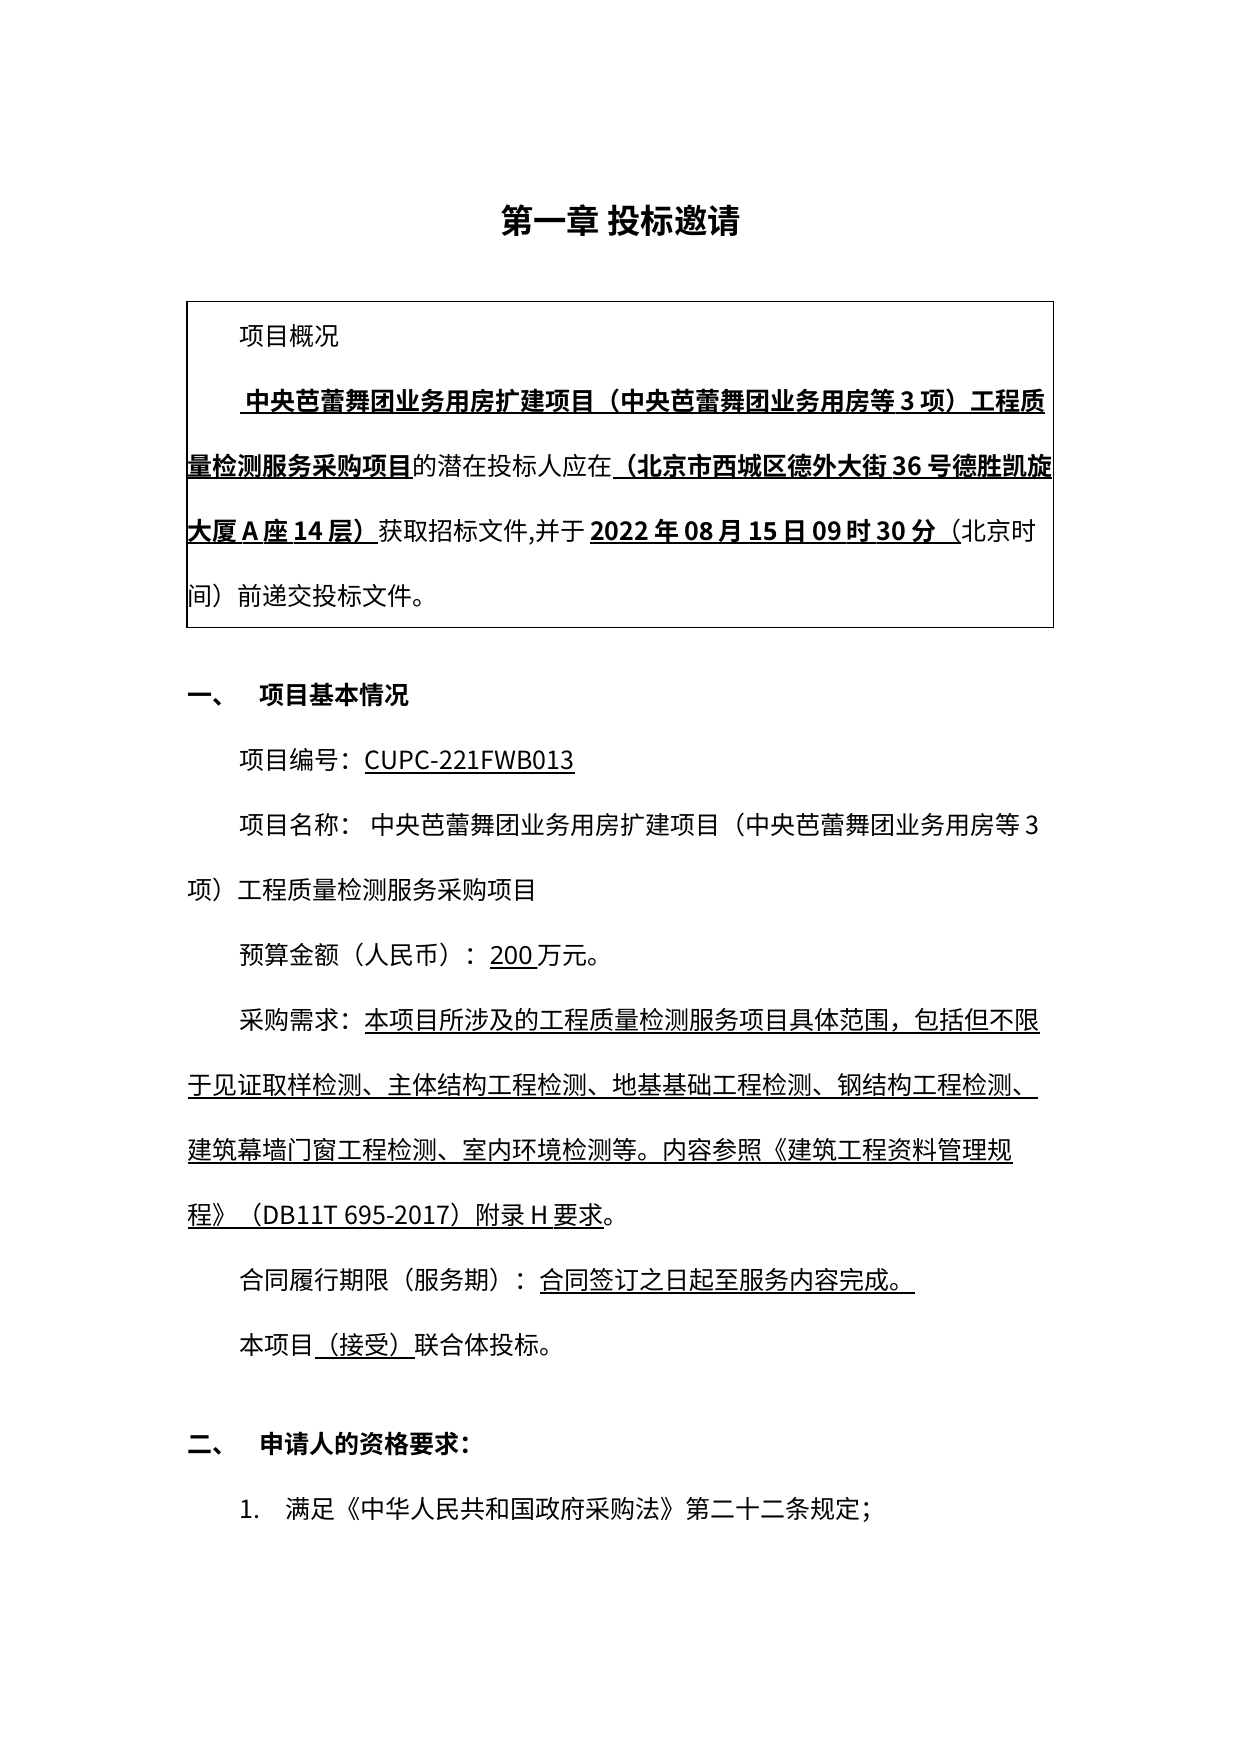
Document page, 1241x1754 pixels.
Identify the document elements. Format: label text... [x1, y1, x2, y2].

text 一、 项目基本情况 [187, 661, 1053, 726]
text 预算金额（人民币）：200万元。 [187, 921, 1053, 986]
list 满足《中华人民共和国政府采购法》第二十二条规定； [187, 1475, 1053, 1540]
text 采购需求：本项目所涉及的工程质量检测服务项目具体范围，包括但不限于见证取样检测、主体结构工程检测、地基基础工程检测、钢结构工程检测、建筑幕墙门窗工程检测、室内环境检测等。内容参照《建筑工程资料管理规程》（DB11T 695-2017）附录H要求。 [187, 986, 1053, 1246]
text 项目概况 [188, 302, 1053, 366]
text 本项目（接受）联合体投标。 [187, 1311, 1053, 1376]
text 中央芭蕾舞团业务用房扩建项目（中央芭蕾舞团业务用房等3项）工程质量检测服务采购项目的潜在投标人应在（北京市西城区德外大街36号德胜凯旋大厦A座14层）获取招标文件,并于2022年08月15日09时30分（北京时间）前递交投标文件。 [188, 366, 1053, 627]
subtitle 第一章 投标邀请 [187, 187, 1053, 252]
text 项目名称： 中央芭蕾舞团业务用房扩建项目（中央芭蕾舞团业务用房等3项）工程质量检测服务采购项目 [187, 791, 1053, 921]
text 项目编号：CUPC-221FWB013 [187, 726, 1053, 791]
text 合同履行期限（服务期）：合同签订之日起至服务内容完成。 [187, 1246, 1053, 1311]
text 二、 申请人的资格要求： [187, 1410, 1053, 1475]
